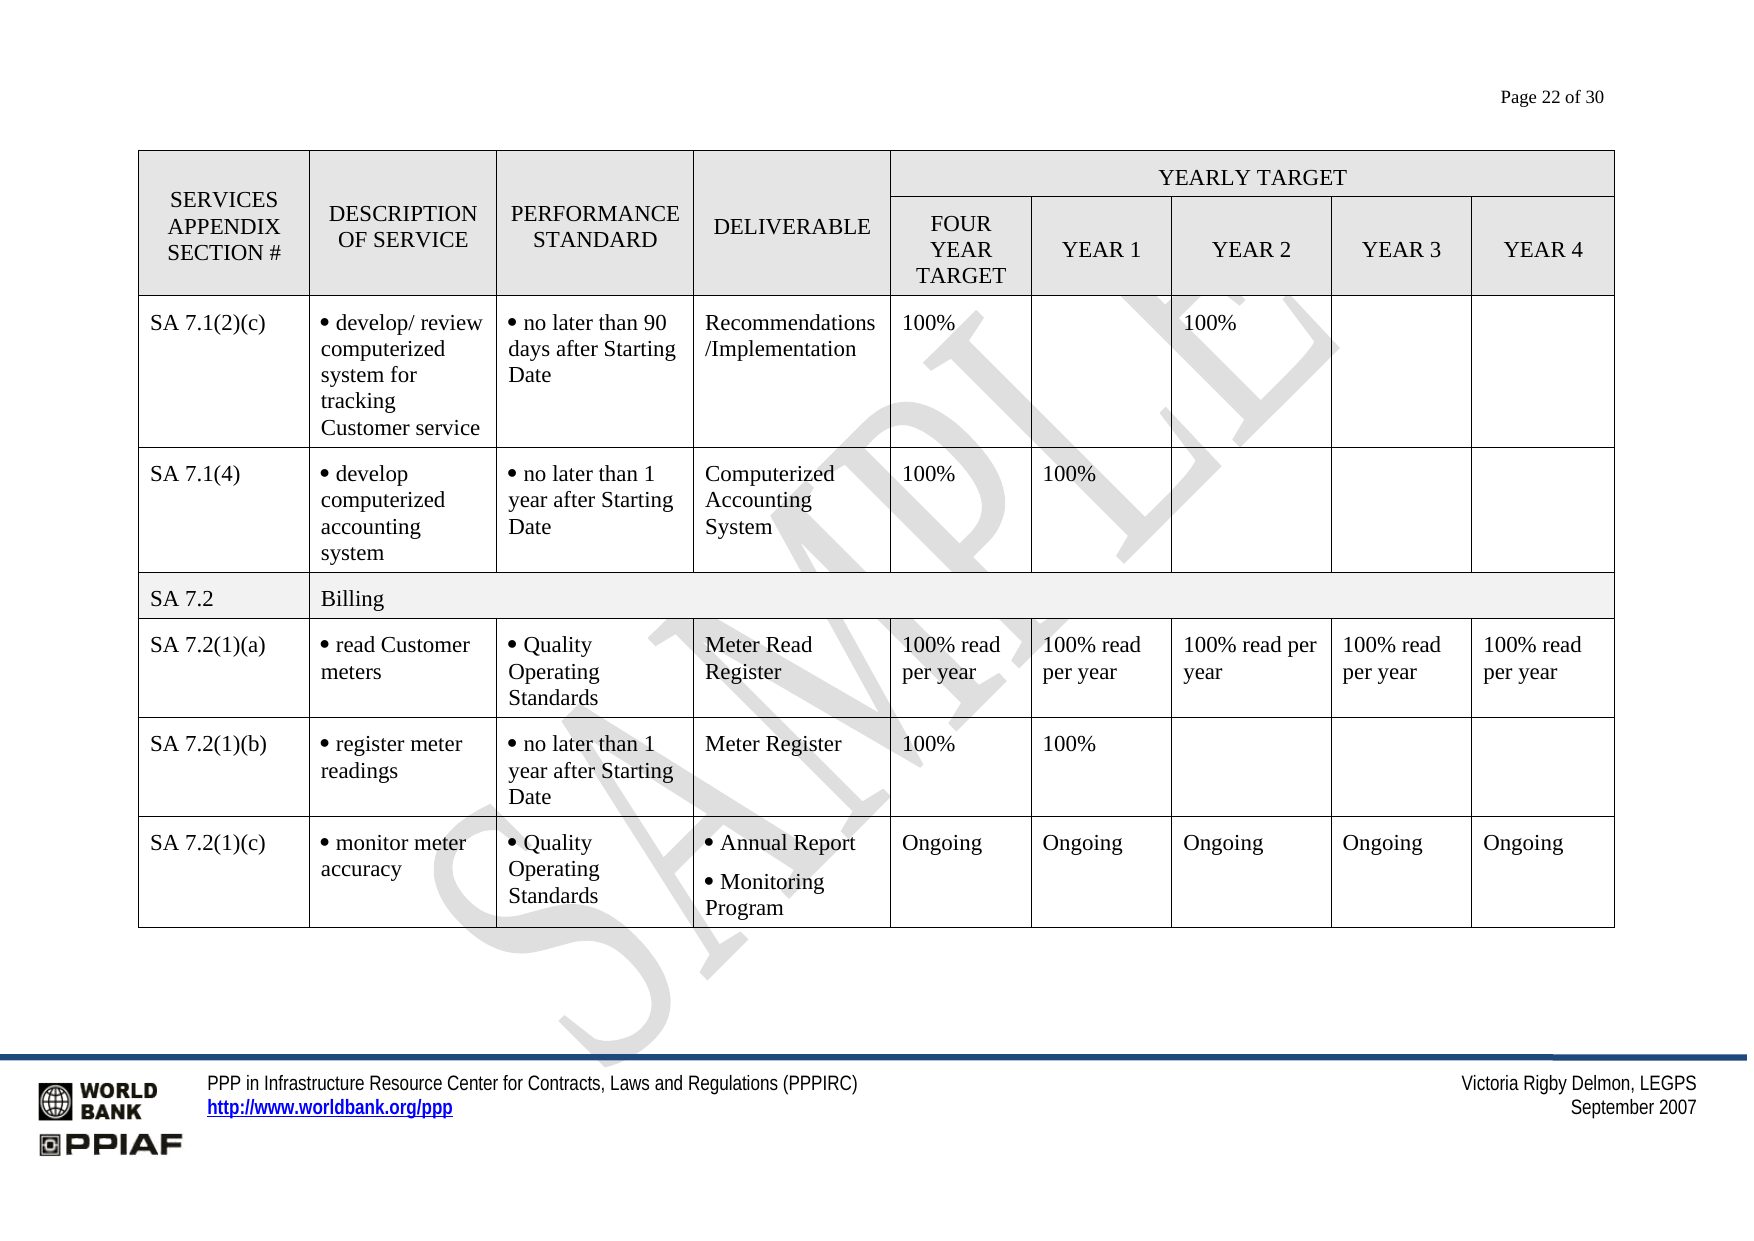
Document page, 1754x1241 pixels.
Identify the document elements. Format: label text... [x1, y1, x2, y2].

picture [31, 1079, 194, 1159]
table_cell Meter Register [694, 718, 890, 816]
table_cell [1472, 718, 1614, 816]
table_cell Ongoing [1172, 817, 1331, 927]
table_cell SA 7.2(1)(b) [139, 718, 309, 816]
table_cell 100% [891, 718, 1031, 816]
table_cell [1332, 448, 1471, 572]
table_cell Annual Report Monitoring Program [694, 817, 890, 927]
table_cell SA 7.1(2)(c) [139, 296, 309, 447]
table_header DESCRIPTION OF SERVICE [310, 151, 496, 295]
table_cell Ongoing [1332, 817, 1471, 927]
table_cell 100% [1032, 718, 1171, 816]
table_cell Quality Operating Standards [497, 817, 693, 927]
table_cell Billing [310, 573, 1614, 618]
table_cell 100% read per year [1332, 619, 1471, 717]
table_cell [1472, 296, 1614, 447]
table_cell YEAR 4 [1472, 197, 1614, 295]
table_cell [1172, 718, 1331, 816]
table_cell no later than 90 days after Starting Date [497, 296, 693, 447]
table_cell no later than 1 year after Starting Date [497, 718, 693, 816]
table_cell Quality Operating Standards [497, 619, 693, 717]
table_cell SA 7.2(1)(c) [139, 817, 309, 927]
table_header DELIVERABLE [694, 151, 890, 295]
table_cell Ongoing [891, 817, 1031, 927]
table_cell monitor meter accuracy [310, 817, 496, 927]
table_cell SA 7.2(1)(a) [139, 619, 309, 717]
table_cell 100% [891, 448, 1031, 572]
table_cell 100% read per year [1032, 619, 1171, 717]
table_cell SA 7.1(4) [139, 448, 309, 572]
table_cell YEAR 1 [1032, 197, 1171, 295]
table_header PERFORMANCE STANDARD [497, 151, 693, 295]
table_header YEARLY TARGET [891, 151, 1614, 196]
table_cell 100% [1032, 448, 1171, 572]
table_cell [1332, 718, 1471, 816]
table_cell 100% read per year [891, 619, 1031, 717]
table_cell [1332, 296, 1471, 447]
table_header SERVICES APPENDIX SECTION # [139, 151, 309, 295]
table_cell Recommendations/Implementation [694, 296, 890, 447]
table_cell read Customer meters [310, 619, 496, 717]
table_cell Meter Read Register [694, 619, 890, 717]
table_cell 100% read per year [1172, 619, 1331, 717]
table_cell Computerized Accounting System [694, 448, 890, 572]
table_cell 100% [891, 296, 1031, 447]
table_cell register meter readings [310, 718, 496, 816]
table_cell [1032, 296, 1171, 447]
table_cell 100% read per year [1472, 619, 1614, 717]
table_cell FOUR YEAR TARGET [891, 197, 1031, 295]
table_cell develop computerized accounting system [310, 448, 496, 572]
table_cell SA 7.2 [139, 573, 309, 618]
table_cell develop/ review computerized system for tracking Customer service [310, 296, 496, 447]
table_cell [1472, 448, 1614, 572]
table_cell Ongoing [1032, 817, 1171, 927]
table_cell YEAR 2 [1172, 197, 1331, 295]
table_cell [1172, 448, 1331, 572]
table_cell Ongoing [1472, 817, 1614, 927]
table_cell 100% [1172, 296, 1331, 447]
table_cell YEAR 3 [1332, 197, 1471, 295]
table_cell no later than 1 year after Starting Date [497, 448, 693, 572]
